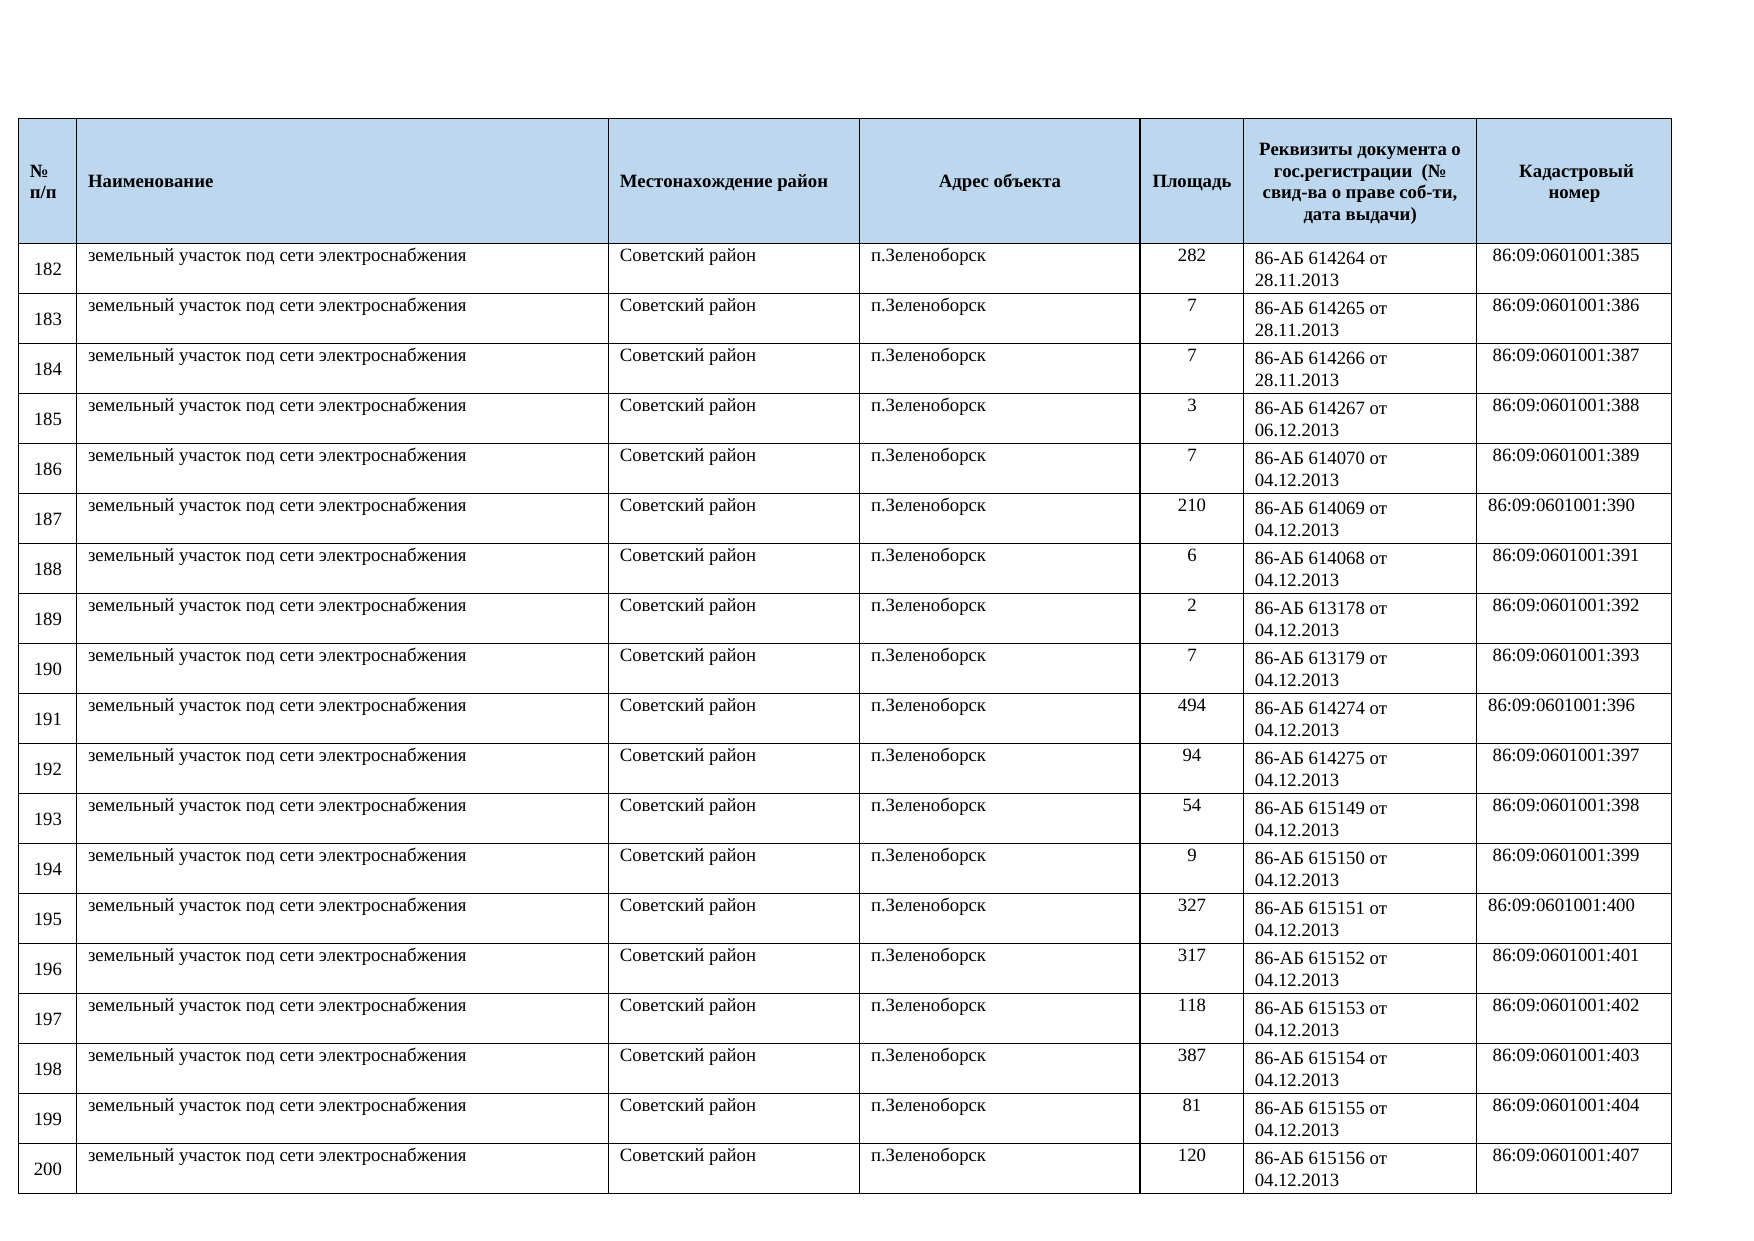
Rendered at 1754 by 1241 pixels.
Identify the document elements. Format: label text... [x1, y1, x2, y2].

table_cell 86-АБ 615155 от 04.12.2013 [1244, 1094, 1476, 1143]
table_cell 86-АБ 615150 от 04.12.2013 [1244, 844, 1476, 893]
table_cell земельный участок под сети электроснабжения [77, 594, 608, 643]
table_cell Советский район [609, 494, 859, 543]
table_cell Советский район [609, 694, 859, 743]
table_cell п.Зеленоборск [860, 794, 1139, 843]
table_cell п.Зеленоборск [860, 894, 1139, 943]
table_cell земельный участок под сети электроснабжения [77, 1094, 608, 1143]
table_cell 86:09:0601001:393 [1477, 644, 1671, 693]
table_cell 86:09:0601001:390 [1477, 494, 1671, 543]
table_cell земельный участок под сети электроснабжения [77, 794, 608, 843]
table_cell 86:09:0601001:386 [1477, 294, 1671, 343]
table_cell Советский район [609, 344, 859, 393]
table_cell п.Зеленоборск [860, 694, 1139, 743]
table_cell 86:09:0601001:404 [1477, 1094, 1671, 1143]
table_cell 86-АБ 614070 от 04.12.2013 [1244, 444, 1476, 493]
table_cell 86-АБ 614068 от 04.12.2013 [1244, 544, 1476, 593]
table_header Кадастровый номер [1477, 119, 1671, 243]
table_cell 184 [19, 344, 76, 393]
table_cell Советский район [609, 994, 859, 1043]
table_cell п.Зеленоборск [860, 844, 1139, 893]
table_cell 86:09:0601001:396 [1477, 694, 1671, 743]
table_cell п.Зеленоборск [860, 344, 1139, 393]
table_cell Советский район [609, 444, 859, 493]
table_cell 185 [19, 394, 76, 443]
table_cell земельный участок под сети электроснабжения [77, 494, 608, 543]
table_cell 118 [1141, 994, 1243, 1043]
table_cell земельный участок под сети электроснабжения [77, 1144, 608, 1193]
table_cell Советский район [609, 544, 859, 593]
table_cell 86-АБ 613178 от 04.12.2013 [1244, 594, 1476, 643]
table_cell п.Зеленоборск [860, 544, 1139, 593]
table_cell 210 [1141, 494, 1243, 543]
table_cell 86:09:0601001:399 [1477, 844, 1671, 893]
table_cell 86:09:0601001:387 [1477, 344, 1671, 393]
table_cell 86-АБ 614265 от 28.11.2013 [1244, 294, 1476, 343]
table_cell 81 [1141, 1094, 1243, 1143]
table_cell Советский район [609, 744, 859, 793]
table_cell 7 [1141, 644, 1243, 693]
table_cell Советский район [609, 644, 859, 693]
table_cell 7 [1141, 444, 1243, 493]
table_cell земельный участок под сети электроснабжения [77, 944, 608, 993]
table_cell 199 [19, 1094, 76, 1143]
table_cell 86-АБ 614266 от 28.11.2013 [1244, 344, 1476, 393]
table_cell п.Зеленоборск [860, 944, 1139, 993]
table_cell п.Зеленоборск [860, 494, 1139, 543]
table_cell 86-АБ 614069 от 04.12.2013 [1244, 494, 1476, 543]
table_cell 3 [1141, 394, 1243, 443]
table_cell 86:09:0601001:389 [1477, 444, 1671, 493]
table_cell 86-АБ 615156 от 04.12.2013 [1244, 1144, 1476, 1193]
table_cell земельный участок под сети электроснабжения [77, 344, 608, 393]
table_cell 188 [19, 544, 76, 593]
table_cell Советский район [609, 394, 859, 443]
table_cell Советский район [609, 594, 859, 643]
table_cell 94 [1141, 744, 1243, 793]
table_cell земельный участок под сети электроснабжения [77, 644, 608, 693]
table_cell 86-АБ 613179 от 04.12.2013 [1244, 644, 1476, 693]
table_header Наименование [77, 119, 608, 243]
table_cell 494 [1141, 694, 1243, 743]
table_cell п.Зеленоборск [860, 994, 1139, 1043]
table_header Местонахождение район [609, 119, 859, 243]
table_cell 86:09:0601001:403 [1477, 1044, 1671, 1093]
table_cell 194 [19, 844, 76, 893]
table_cell 186 [19, 444, 76, 493]
table_cell земельный участок под сети электроснабжения [77, 444, 608, 493]
table_cell 187 [19, 494, 76, 543]
table_cell п.Зеленоборск [860, 1044, 1139, 1093]
table_cell 86-АБ 615149 от 04.12.2013 [1244, 794, 1476, 843]
table_cell 86:09:0601001:397 [1477, 744, 1671, 793]
table_cell земельный участок под сети электроснабжения [77, 544, 608, 593]
table_cell 182 [19, 244, 76, 293]
table_cell земельный участок под сети электроснабжения [77, 244, 608, 293]
table_cell 86-АБ 615153 от 04.12.2013 [1244, 994, 1476, 1043]
table_cell 86-АБ 615152 от 04.12.2013 [1244, 944, 1476, 993]
table_cell 86:09:0601001:401 [1477, 944, 1671, 993]
table_cell 189 [19, 594, 76, 643]
table_header Адрес объекта [860, 119, 1139, 243]
table_cell Советский район [609, 1094, 859, 1143]
table_cell 86-АБ 615151 от 04.12.2013 [1244, 894, 1476, 943]
table_cell 86-АБ 614274 от 04.12.2013 [1244, 694, 1476, 743]
table_cell Советский район [609, 944, 859, 993]
table_cell 197 [19, 994, 76, 1043]
table_cell земельный участок под сети электроснабжения [77, 994, 608, 1043]
table_cell Советский район [609, 844, 859, 893]
table_cell земельный участок под сети электроснабжения [77, 1044, 608, 1093]
table_cell Советский район [609, 244, 859, 293]
table_cell 2 [1141, 594, 1243, 643]
table_cell 193 [19, 794, 76, 843]
table_cell 387 [1141, 1044, 1243, 1093]
table_cell Советский район [609, 894, 859, 943]
table_cell 86:09:0601001:391 [1477, 544, 1671, 593]
table_cell земельный участок под сети электроснабжения [77, 294, 608, 343]
table_cell Советский район [609, 1144, 859, 1193]
table_cell п.Зеленоборск [860, 594, 1139, 643]
table_cell земельный участок под сети электроснабжения [77, 844, 608, 893]
table_cell 191 [19, 694, 76, 743]
table_cell 7 [1141, 294, 1243, 343]
table_cell 86-АБ 614267 от 06.12.2013 [1244, 394, 1476, 443]
table_header № п/п [19, 119, 76, 243]
table_cell 7 [1141, 344, 1243, 393]
table_cell п.Зеленоборск [860, 644, 1139, 693]
table_cell 86:09:0601001:392 [1477, 594, 1671, 643]
table_cell п.Зеленоборск [860, 1094, 1139, 1143]
table_cell 6 [1141, 544, 1243, 593]
table_cell п.Зеленоборск [860, 1144, 1139, 1193]
table_cell Советский район [609, 794, 859, 843]
table_cell 86-АБ 614264 от 28.11.2013 [1244, 244, 1476, 293]
table_cell 9 [1141, 844, 1243, 893]
table_cell земельный участок под сети электроснабжения [77, 894, 608, 943]
table_cell п.Зеленоборск [860, 244, 1139, 293]
table_cell 190 [19, 644, 76, 693]
table_cell 198 [19, 1044, 76, 1093]
table_cell 86:09:0601001:385 [1477, 244, 1671, 293]
table_cell 86:09:0601001:402 [1477, 994, 1671, 1043]
table_cell Советский район [609, 1044, 859, 1093]
table_cell 86:09:0601001:398 [1477, 794, 1671, 843]
table_cell 327 [1141, 894, 1243, 943]
table_cell 54 [1141, 794, 1243, 843]
table_cell земельный участок под сети электроснабжения [77, 744, 608, 793]
table_cell 86-АБ 614275 от 04.12.2013 [1244, 744, 1476, 793]
table_cell земельный участок под сети электроснабжения [77, 694, 608, 743]
table_cell 120 [1141, 1144, 1243, 1193]
table_cell 196 [19, 944, 76, 993]
table_cell п.Зеленоборск [860, 744, 1139, 793]
table_cell 86:09:0601001:388 [1477, 394, 1671, 443]
table_cell 86:09:0601001:400 [1477, 894, 1671, 943]
table_header Площадь [1141, 119, 1243, 243]
table_cell 200 [19, 1144, 76, 1193]
table_cell 282 [1141, 244, 1243, 293]
table_cell Советский район [609, 294, 859, 343]
table_cell земельный участок под сети электроснабжения [77, 394, 608, 443]
table_cell 183 [19, 294, 76, 343]
table_cell 192 [19, 744, 76, 793]
table_cell 86-АБ 615154 от 04.12.2013 [1244, 1044, 1476, 1093]
table_cell п.Зеленоборск [860, 294, 1139, 343]
table_cell п.Зеленоборск [860, 394, 1139, 443]
table_cell п.Зеленоборск [860, 444, 1139, 493]
table_cell 317 [1141, 944, 1243, 993]
table_cell 86:09:0601001:407 [1477, 1144, 1671, 1193]
table_header Реквизиты документа о гос.регистрации (№ свид-ва о праве соб-ти, дата выдачи) [1244, 119, 1476, 243]
table_cell 195 [19, 894, 76, 943]
